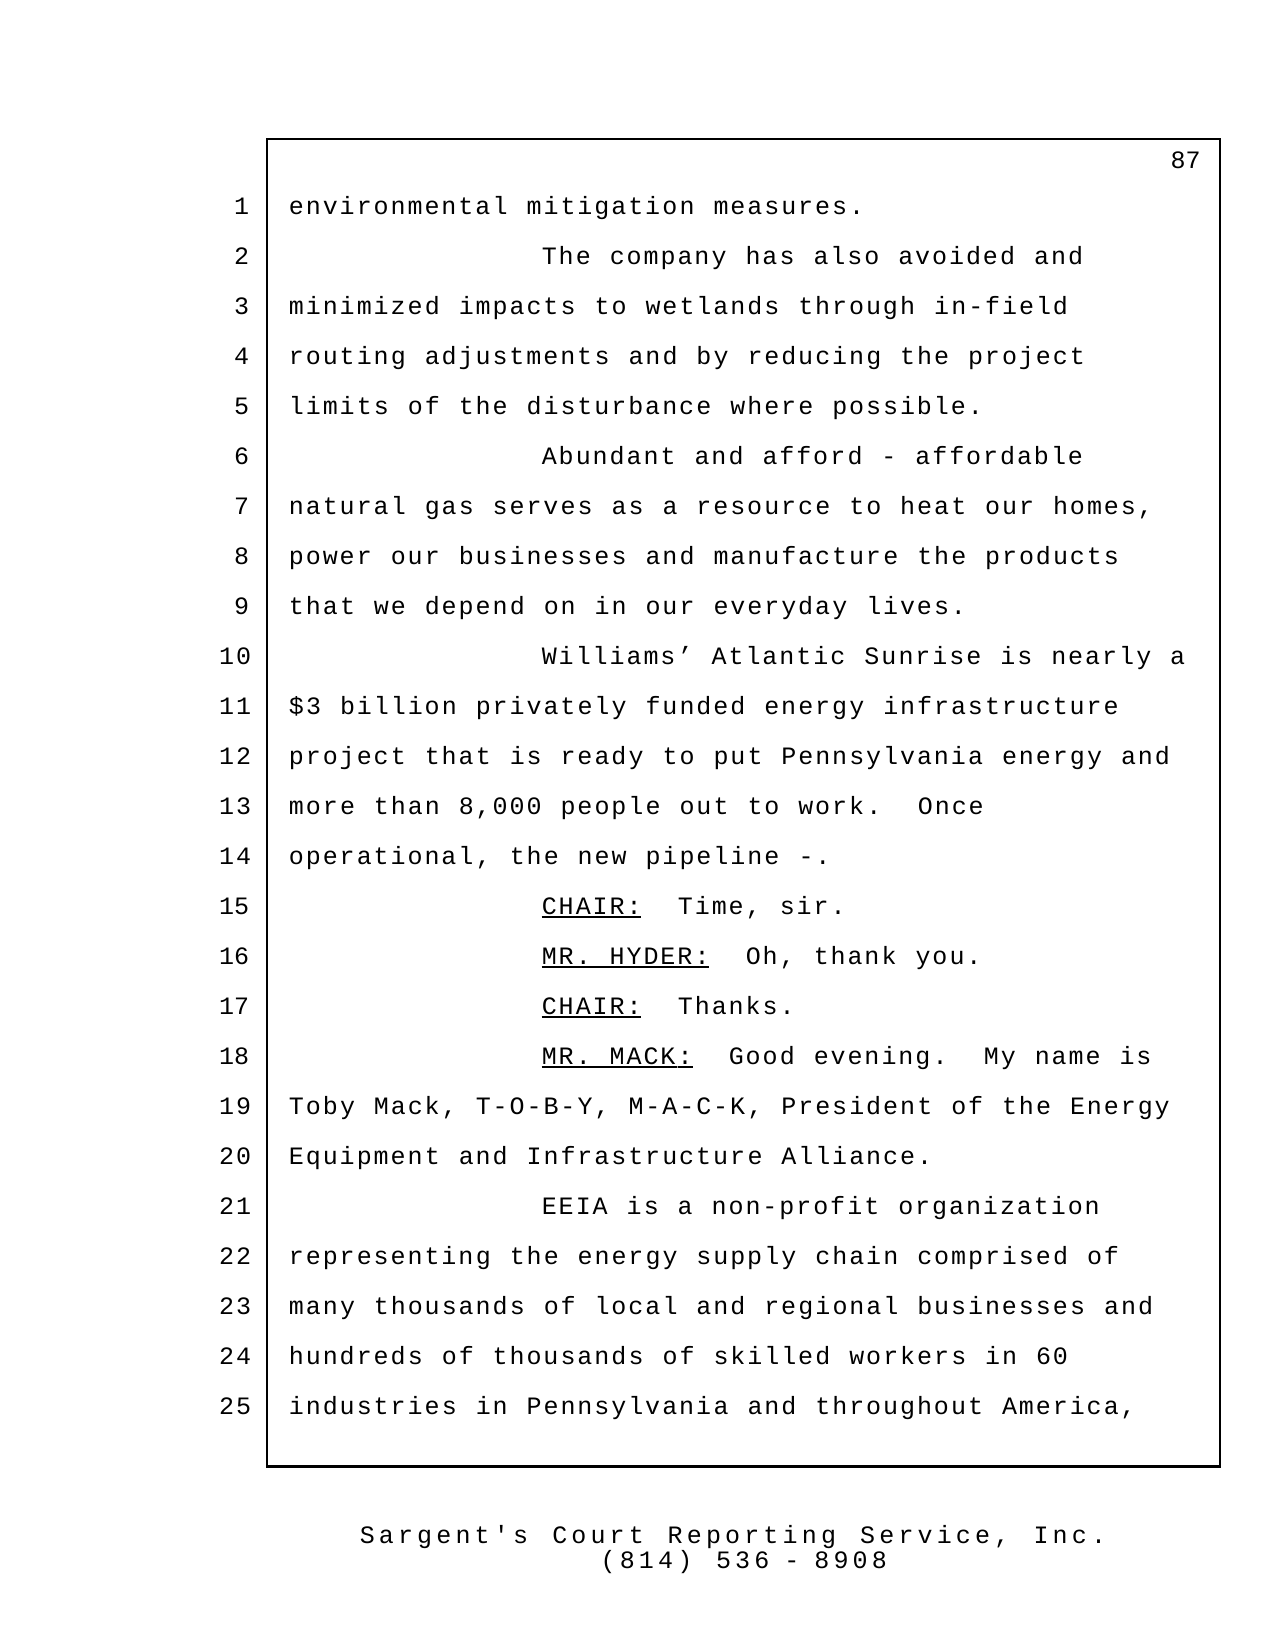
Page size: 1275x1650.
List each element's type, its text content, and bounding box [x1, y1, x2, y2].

list Toby Mack, T-O-B-Y, M-A-C-K, President of the Energy [219, 1093, 1212, 1122]
list hundreds of thousands of skilled workers in 60 [219, 1343, 1212, 1372]
list operational, the new pipeline -. [219, 843, 1212, 872]
list CHAIR: Time, sir. [219, 893, 1212, 922]
list Williams’ Atlantic Sunrise is nearly a [219, 643, 1212, 672]
list EEIA is a non-profit organization [219, 1193, 1212, 1222]
list CHAIR: Thanks. [219, 993, 1212, 1022]
text 87 [179, 147, 1200, 176]
list industries in Pennsylvania and throughout America, [219, 1393, 1212, 1422]
list MR. MACK: Good evening. My name is [219, 1043, 1212, 1072]
list environmental mitigation measures. [234, 193, 1212, 222]
list minimized impacts to wetlands through in-field [234, 293, 1212, 322]
list representing the energy supply chain comprised of [219, 1243, 1212, 1272]
list project that is ready to put Pennsylvania energy and [219, 743, 1212, 772]
list The company has also avoided and [234, 243, 1212, 272]
list many thousands of local and regional businesses and [219, 1293, 1212, 1322]
list that we depend on in our everyday lives. [234, 593, 1212, 622]
list limits of the disturbance where possible. [234, 393, 1212, 422]
list natural gas serves as a resource to heat our homes, [234, 493, 1212, 522]
list more than 8,000 people out to work. Once [219, 793, 1212, 822]
list Equipment and Infrastructure Alliance. [219, 1143, 1212, 1172]
list Abundant and afford - affordable [234, 443, 1212, 472]
list routing adjustments and by reducing the project [234, 343, 1212, 372]
list $3 billion privately funded energy infrastructure [219, 693, 1212, 722]
list power our businesses and manufacture the products [234, 543, 1212, 572]
list MR. HYDER: Oh, thank you. [219, 943, 1212, 972]
